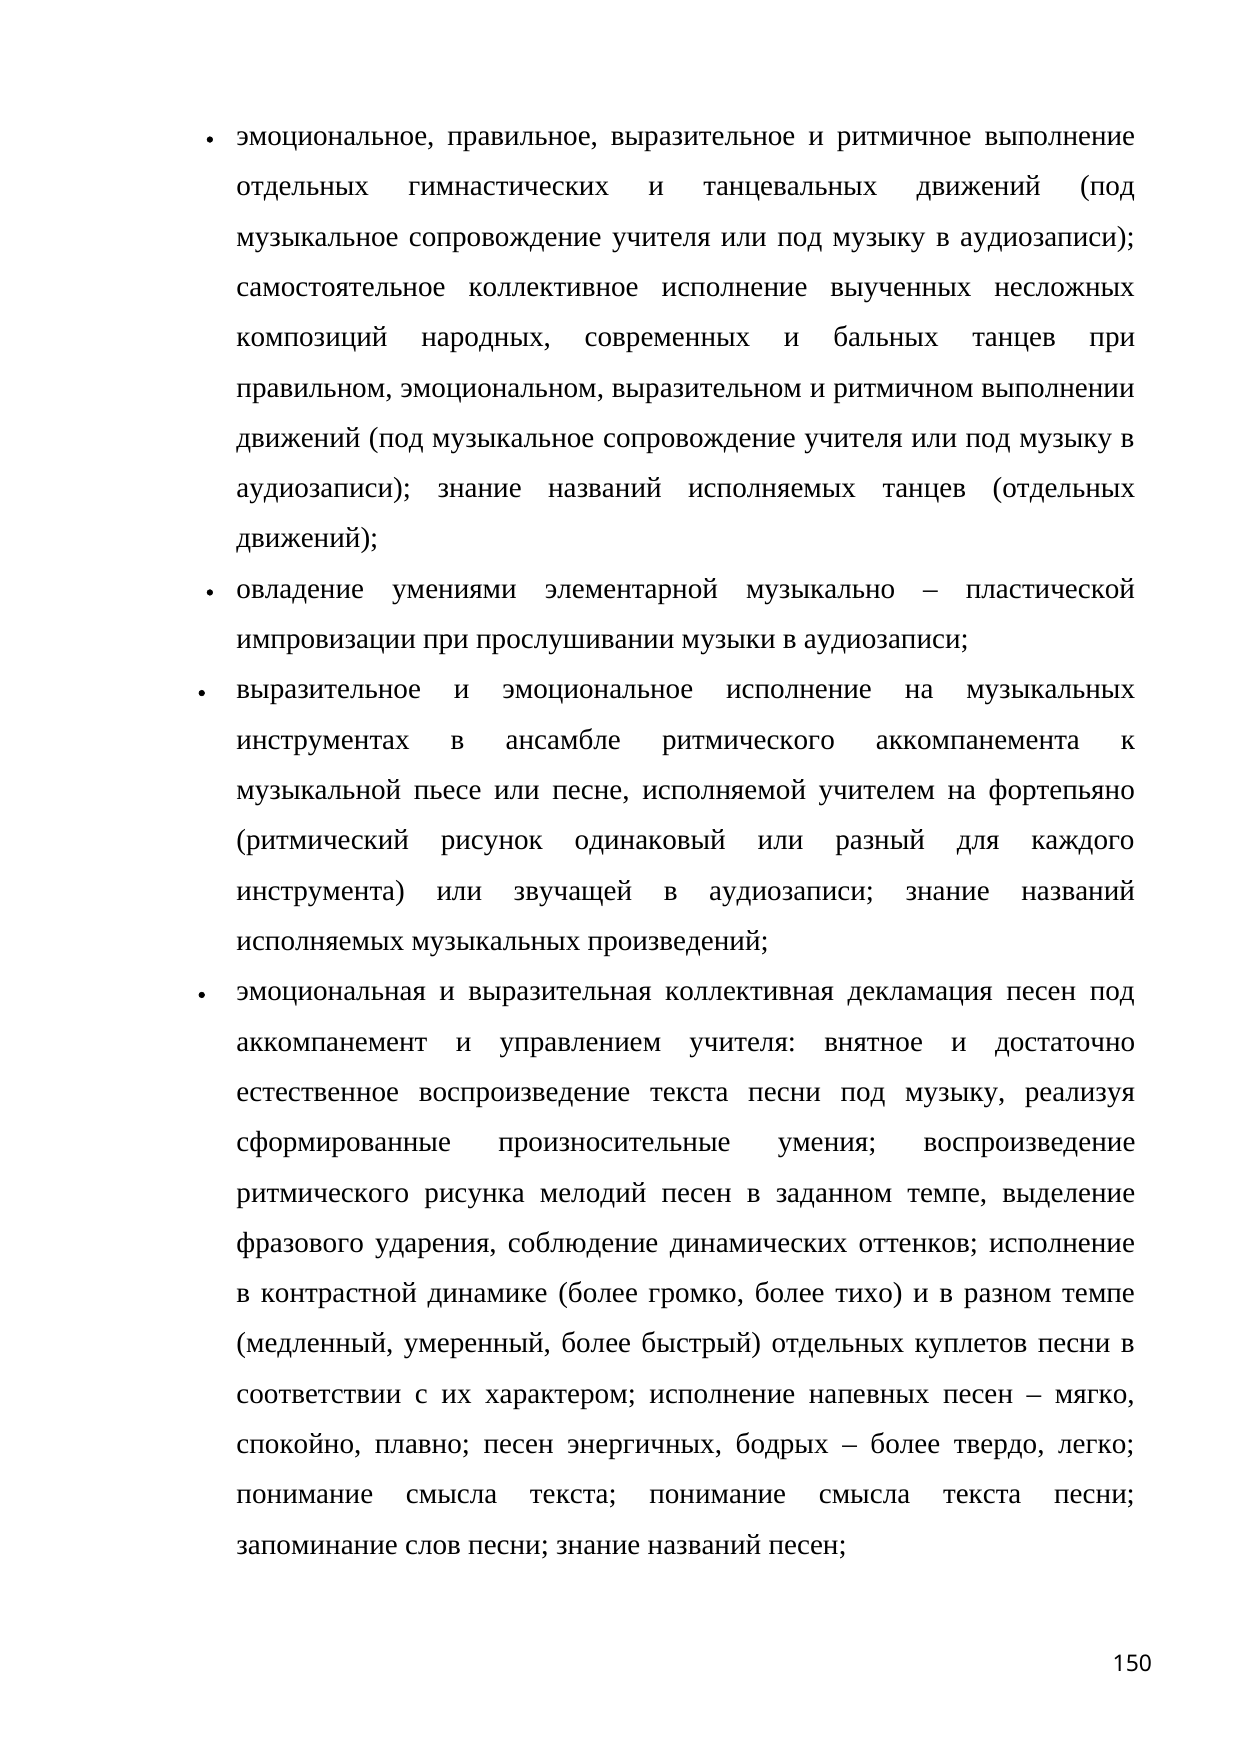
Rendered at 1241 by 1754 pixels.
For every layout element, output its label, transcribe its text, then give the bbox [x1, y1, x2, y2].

list эмоциональная и выразительная коллективная декламация песен под аккомпанемент и управлением учителя: внятное и достаточно естественное воспроизведение текста песни под музыку, реализуя сформированные произносительные умения; воспроизведение ритмического рисунка мелодий песен в заданном темпе, выделение фразового ударения, соблюдение динамических оттенков; исполнение в контрастной динамике (более громко, более тихо) и в разном темпе (медленный, умеренный, более быстрый) отдельных куплетов песни в соответствии с их характером; исполнение напевных песен – мягко, спокойно, плавно; песен энергичных, бодрых – более твердо, легко; понимание смысла текста; понимание смысла текста песни; запоминание слов песни; знание названий песен; [199, 973, 1136, 1560]
list эмоциональное, правильное, выразительное и ритмичное выполнение отдельных гимнастических и танцевальных движений (под музыкальное сопровождение учителя или под музыку в аудиозаписи); самостоятельное коллективное исполнение выученных несложных композиций народных, современных и бальных танцев при правильном, эмоциональном, выразительном и ритмичном выполнении движений (под музыкальное сопровождение учителя или под музыку в аудиозаписи); знание названий исполняемых танцев (отдельных движений); [207, 118, 1136, 554]
list овладение умениями элементарной музыкально – пластической импровизации при прослушивании музыки в аудиозаписи; [207, 571, 1136, 655]
list выразительное и эмоциональное исполнение на музыкальных инструментах в ансамбле ритмического аккомпанемента к музыкальной пьесе или песне, исполняемой учителем на фортепьяно (ритмический рисунок одинаковый или разный для каждого инструмента) или звучащей в аудиозаписи; знание названий исполняемых музыкальных произведений; [199, 672, 1136, 957]
